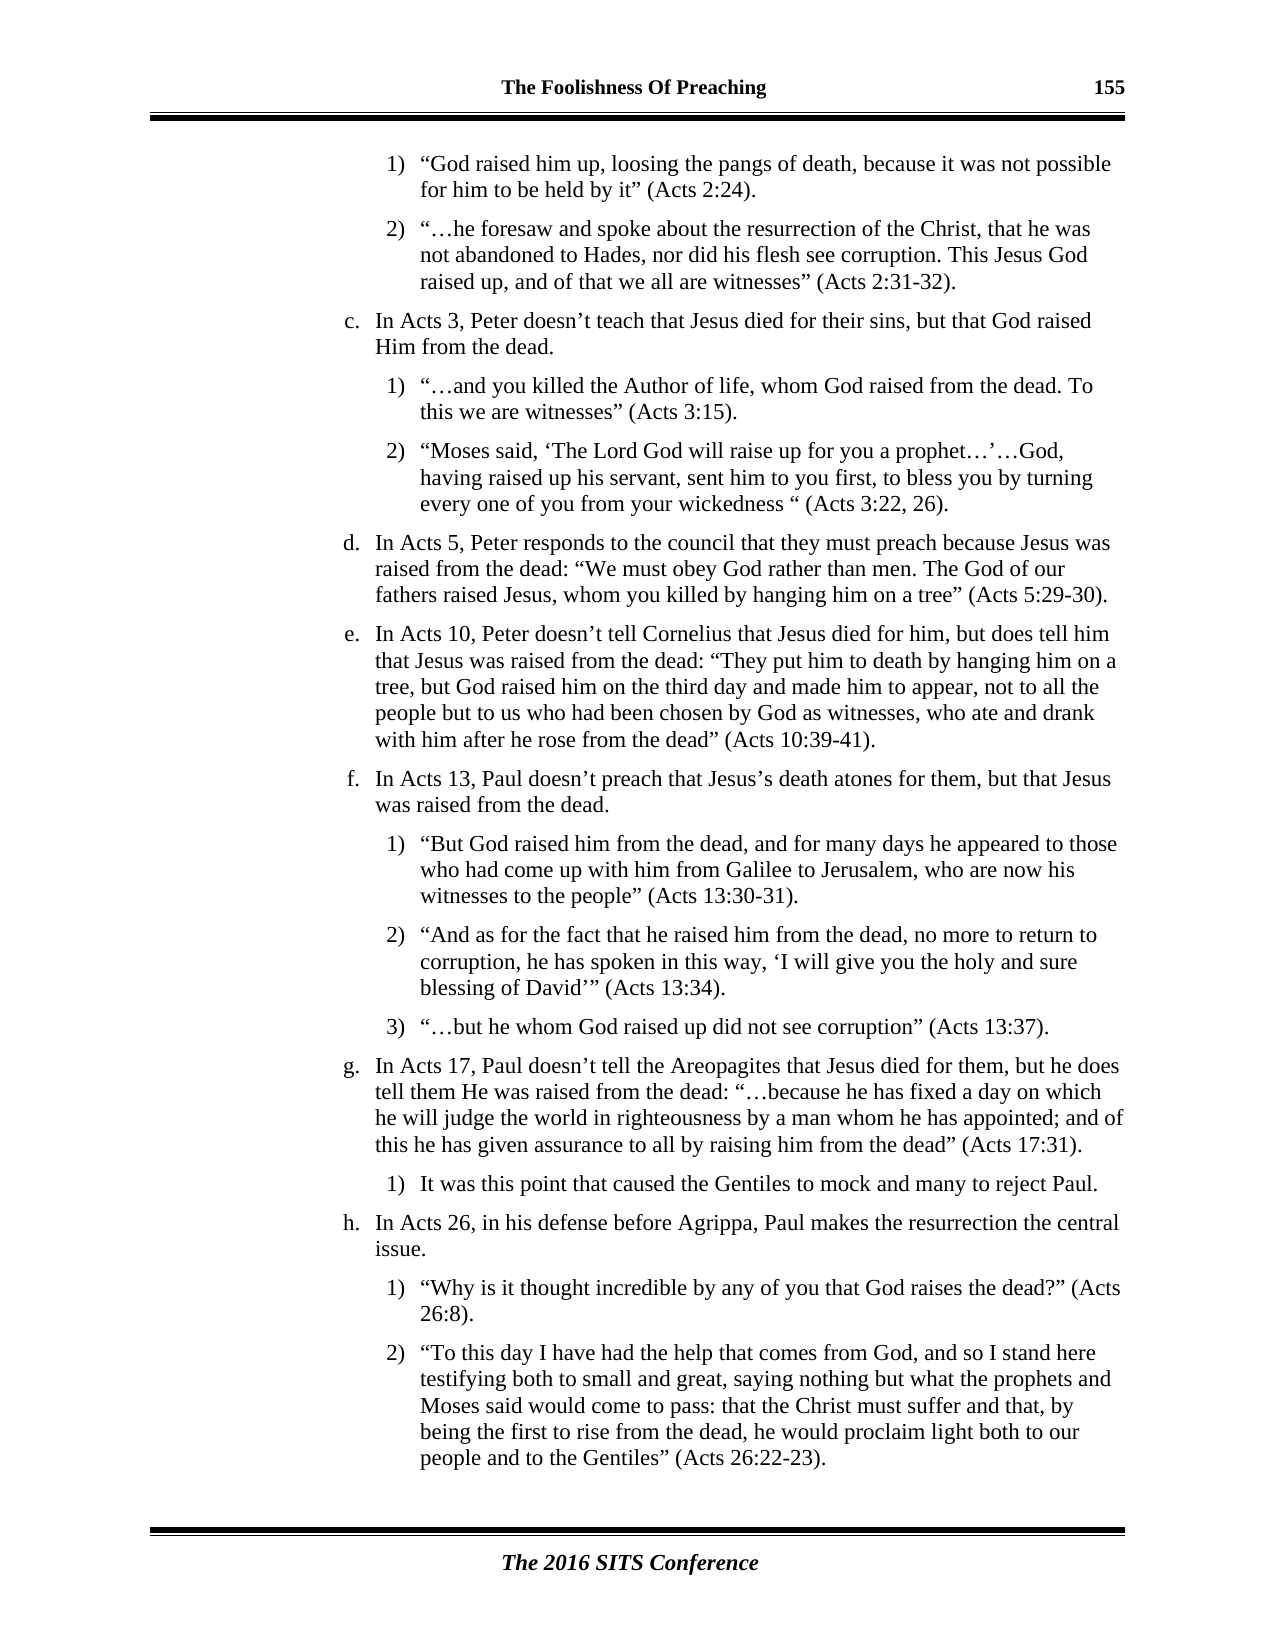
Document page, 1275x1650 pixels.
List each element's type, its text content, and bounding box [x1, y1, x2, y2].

list In Acts 13, Paul doesn’t preach that Jesus’s death atones for them, but that Jesus was raised from the dead. [360, 764, 1125, 817]
list “…he foresaw and spoke about the resurrection of the Christ, that he was not abandoned to Hades, nor did his flesh see corruption. This Jesus God raised up, and of that we all are witnesses” (Acts 2:31-32). [405, 215, 1125, 294]
list In Acts 10, Peter doesn’t tell Cornelius that Jesus died for him, but does tell him that Jesus was raised from the dead: “They put him to death by hanging him on a tree, but God raised him on the third day and made him to appear, not to all the people but to us who had been chosen by God as witnesses, who ate and drank with him after he rose from the dead” (Acts 10:39-41). [360, 620, 1125, 752]
list “And as for the fact that he raised him from the dead, no more to return to corruption, he has spoken in this way, ‘I will give you the holy and sure blessing of David’” (Acts 13:34). [405, 921, 1125, 1000]
list In Acts 5, Peter responds to the council that they must preach because Jesus was raised from the dead: “We must obey God rather than men. The God of our fathers raised Jesus, whom you killed by hanging him on a tree” (Acts 5:29-30). [360, 529, 1125, 608]
list “To this day I have had the help that comes from God, and so I stand here testifying both to small and great, saying nothing but what the prophets and Moses said would come to pass: that the Christ must suffer and that, by being the first to rise from the dead, he would proclaim light both to our people and to the Gentiles” (Acts 26:22-23). [405, 1339, 1125, 1471]
list “…and you killed the Author of life, whom God raised from the dead. To this we are witnesses” (Acts 3:15). [405, 372, 1125, 425]
list In Acts 17, Paul doesn’t tell the Areopagites that Jesus died for them, but he does tell them He was raised from the dead: “…because he has fixed a day on which he will judge the world in righteousness by a man whom he has appointed; and of this he has given assurance to all by raising him from the dead” (Acts 17:31). [360, 1052, 1125, 1157]
list “Why is it thought incredible by any of you that God raises the dead?” (Acts 26:8). [405, 1274, 1125, 1326]
list “But God raised him from the dead, and for many days he appeared to those who had come up with him from Galilee to Jerusalem, who are now his witnesses to the people” (Acts 13:30-31). [405, 830, 1125, 909]
list “…but he whom God raised up did not see corruption” (Acts 13:37). [405, 1013, 1125, 1039]
list In Acts 26, in his defense before Agrippa, Paul makes the resurrection the central issue. [360, 1208, 1125, 1261]
list In Acts 3, Peter doesn’t teach that Jesus died for their sins, but that God raised Him from the dead. [360, 307, 1125, 359]
list “God raised him up, loosing the pangs of death, because it was not possible for him to be held by it” (Acts 2:24). [405, 150, 1125, 203]
list “Moses said, ‘The Lord God will raise up for you a prophet…’…God, having raised up his servant, sent him to you first, to bless you by turning every one of you from your wickedness “ (Acts 3:22, 26). [405, 437, 1125, 516]
list It was this point that caused the Gentiles to mock and many to reject Paul. [405, 1170, 1125, 1196]
